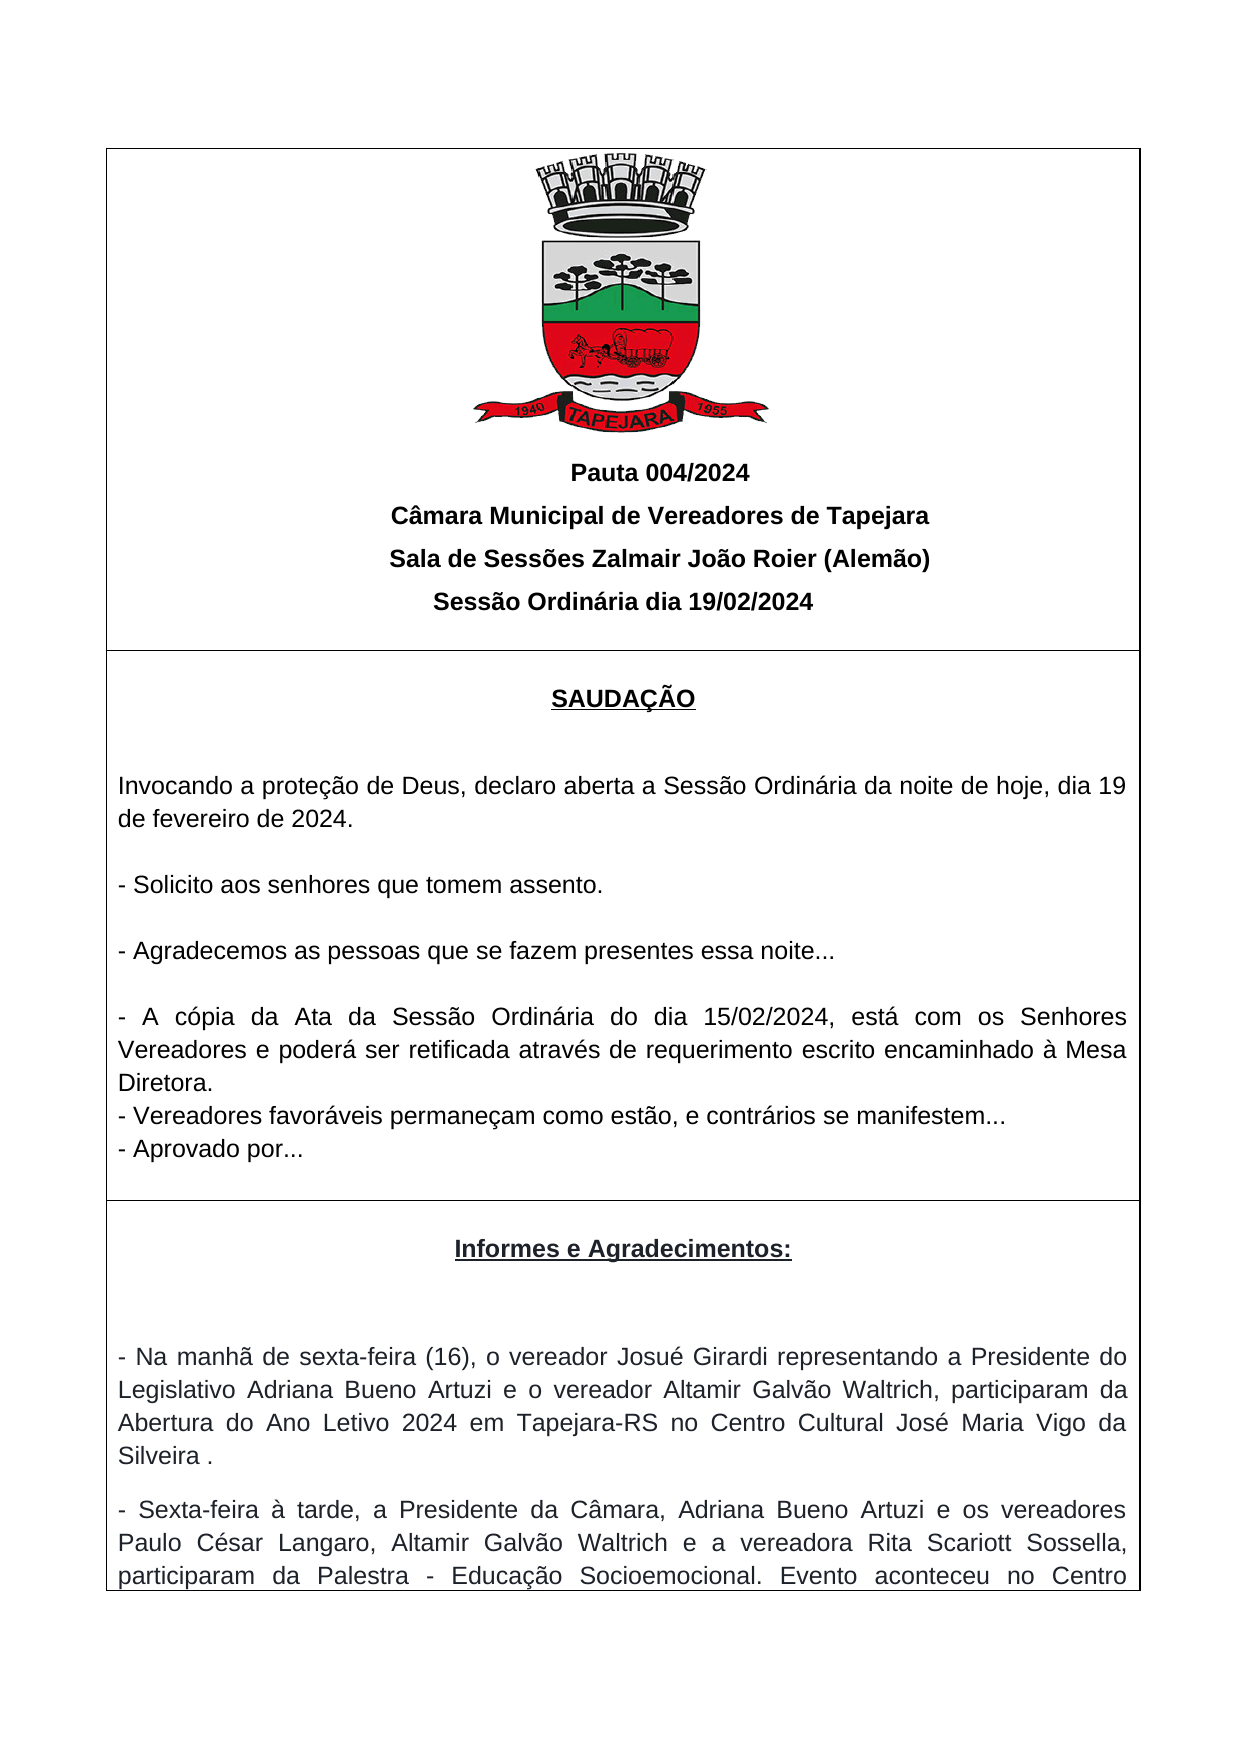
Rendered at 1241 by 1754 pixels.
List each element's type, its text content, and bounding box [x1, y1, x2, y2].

table_header Pauta 004/2024 Câmara Municipal de Vereadores de Tapejara Sala de Sessões Zalmair João Roier (Alemão) Sessão Ordinária dia 19/02/2024 [107, 149, 1139, 650]
picture [472, 148, 774, 433]
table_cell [107, 1201, 1139, 1590]
table_cell SAUDAÇÃO Invocando a proteção de Deus, declaro aberta a Sessão Ordinária da noite de hoje, dia 19 de fevereiro de 2024. - Solicito aos senhores que tomem assento. - Agradecemos as pessoas que se fazem presentes essa noite... - A cópia da Ata da Sessão Ordinária do dia 15/02/2024, está com os Senhores Vereadores e poderá ser retificada através de requerimento escrito encaminhado à Mesa Diretora. - Vereadores favoráveis permaneçam como estão, e contrários se manifestem... - Aprovado por... [107, 651, 1139, 1200]
